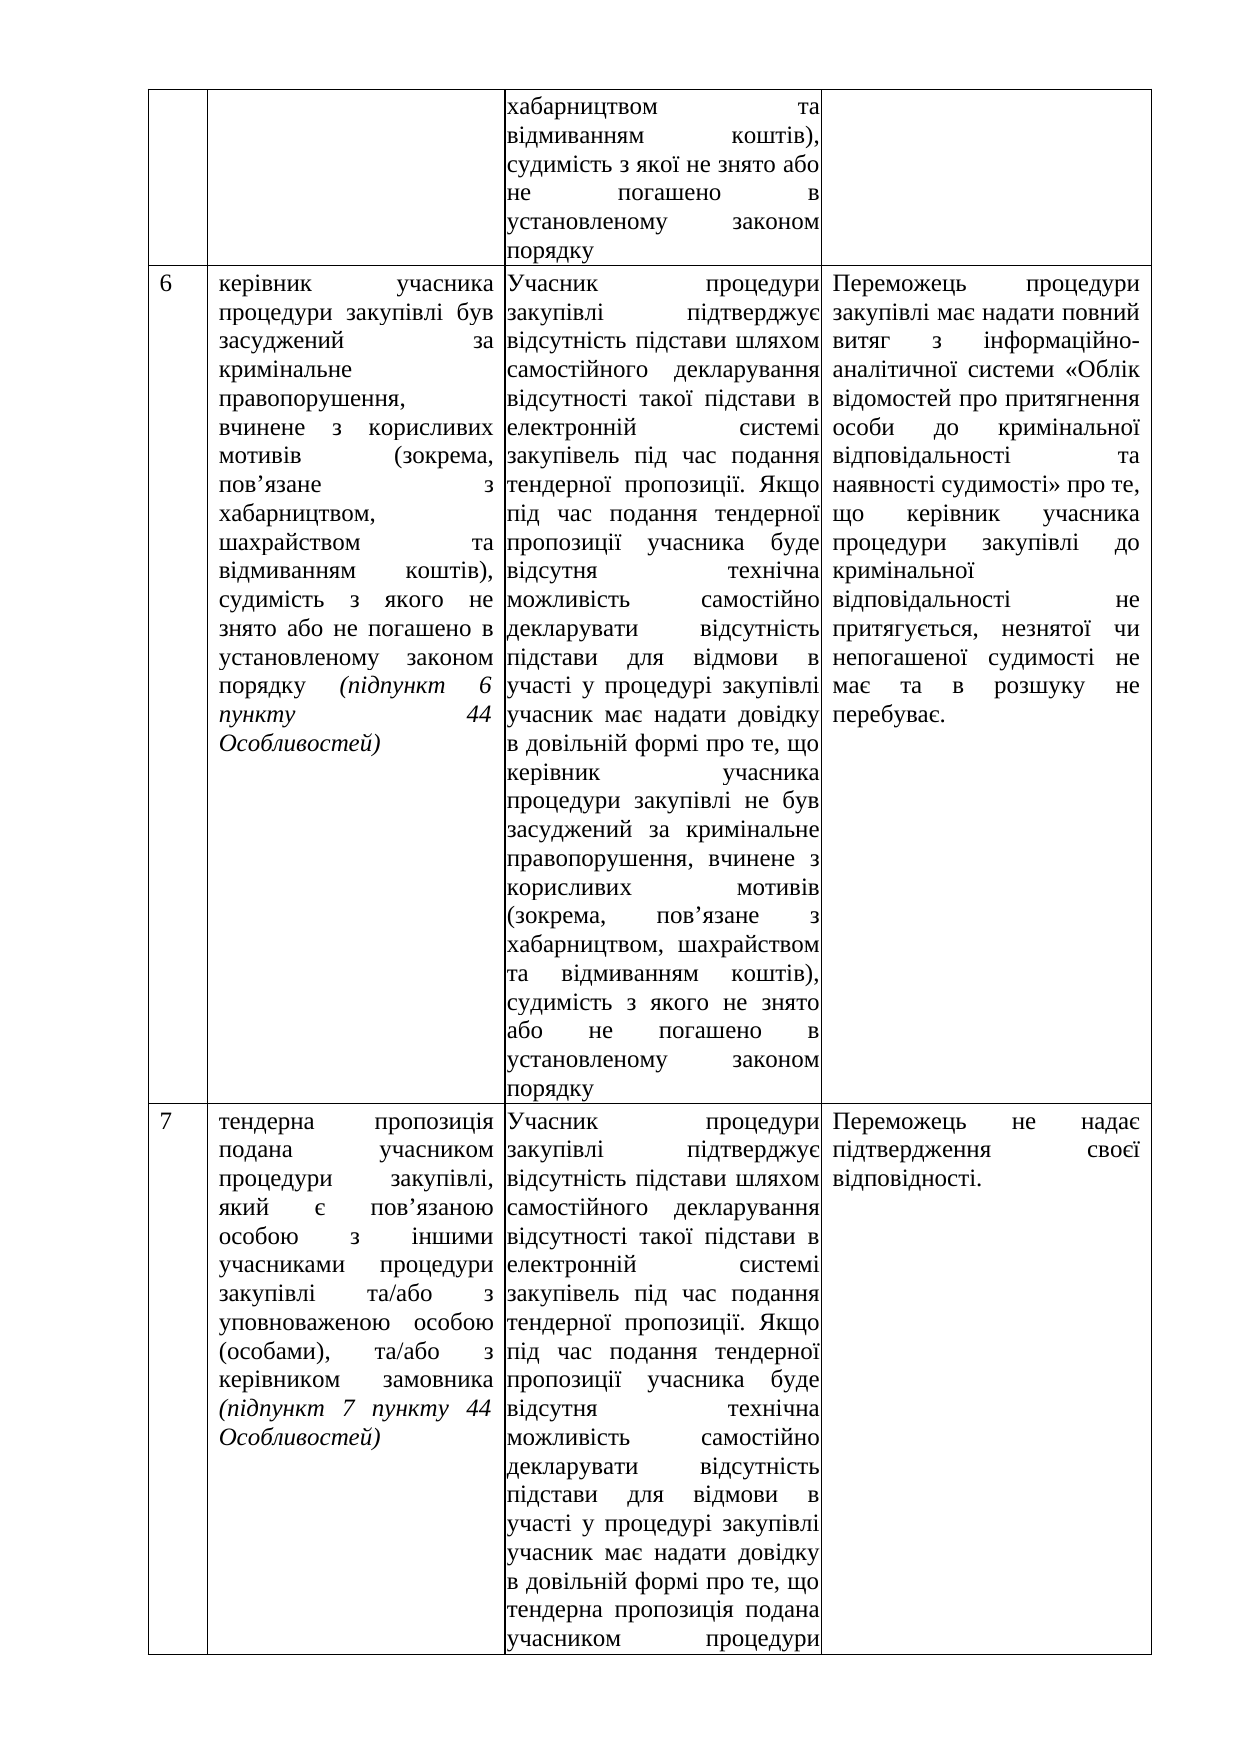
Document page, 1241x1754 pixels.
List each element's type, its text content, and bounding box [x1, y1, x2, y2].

table_cell 5 [149, 90, 207, 265]
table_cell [208, 90, 504, 265]
table_cell Переможець процедури закупівлі має надати повний витяг з інформаційно-аналітичної системи «Облік відомостей про притягнення особи до кримінальної відповідальності та наявності судимості» про те, що керівник учасника процедури закупівлі до кримінальної відповідальності не притягується, незнятої чи непогашеної судимості не має та в розшуку не перебуває. [822, 266, 1151, 1103]
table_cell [208, 1104, 504, 1653]
table_cell Учасник процедури закупівлі підтверджує відсутність підстави шляхом самостійного декларування відсутності такої підстави в електронній системі закупівель під час подання тендерної пропозиції. Якщо під час подання тендерної пропозиції учасника буде відсутня технічна можливість самостійно декларувати відсутність підстави для відмови в участі у процедурі закупівлі учасник має надати довідку в довільній формі про те, що керівник учасника процедури закупівлі не був засуджений за кримінальне правопорушення, вчинене з корисливих мотивів (зокрема, пов’язане з хабарництвом, шахрайством та відмиванням коштів), судимість з якого не знято або не погашено в установленому законом порядку [506, 266, 821, 1103]
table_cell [506, 90, 821, 265]
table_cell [822, 1104, 1151, 1653]
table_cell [822, 90, 1151, 265]
table_cell 7 [149, 1104, 207, 1653]
table_cell 6 [149, 266, 207, 1103]
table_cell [506, 1104, 821, 1653]
table_cell керівник учасника процедури закупівлі був засуджений за кримінальне правопорушення, вчинене з корисливих мотивів (зокрема, пов’язане з хабарництвом, шахрайством та відмиванням коштів), судимість з якого не знято або не погашено в установленому законом порядку (підпункт 6 пункту 44 Особливостей) [208, 266, 504, 1103]
